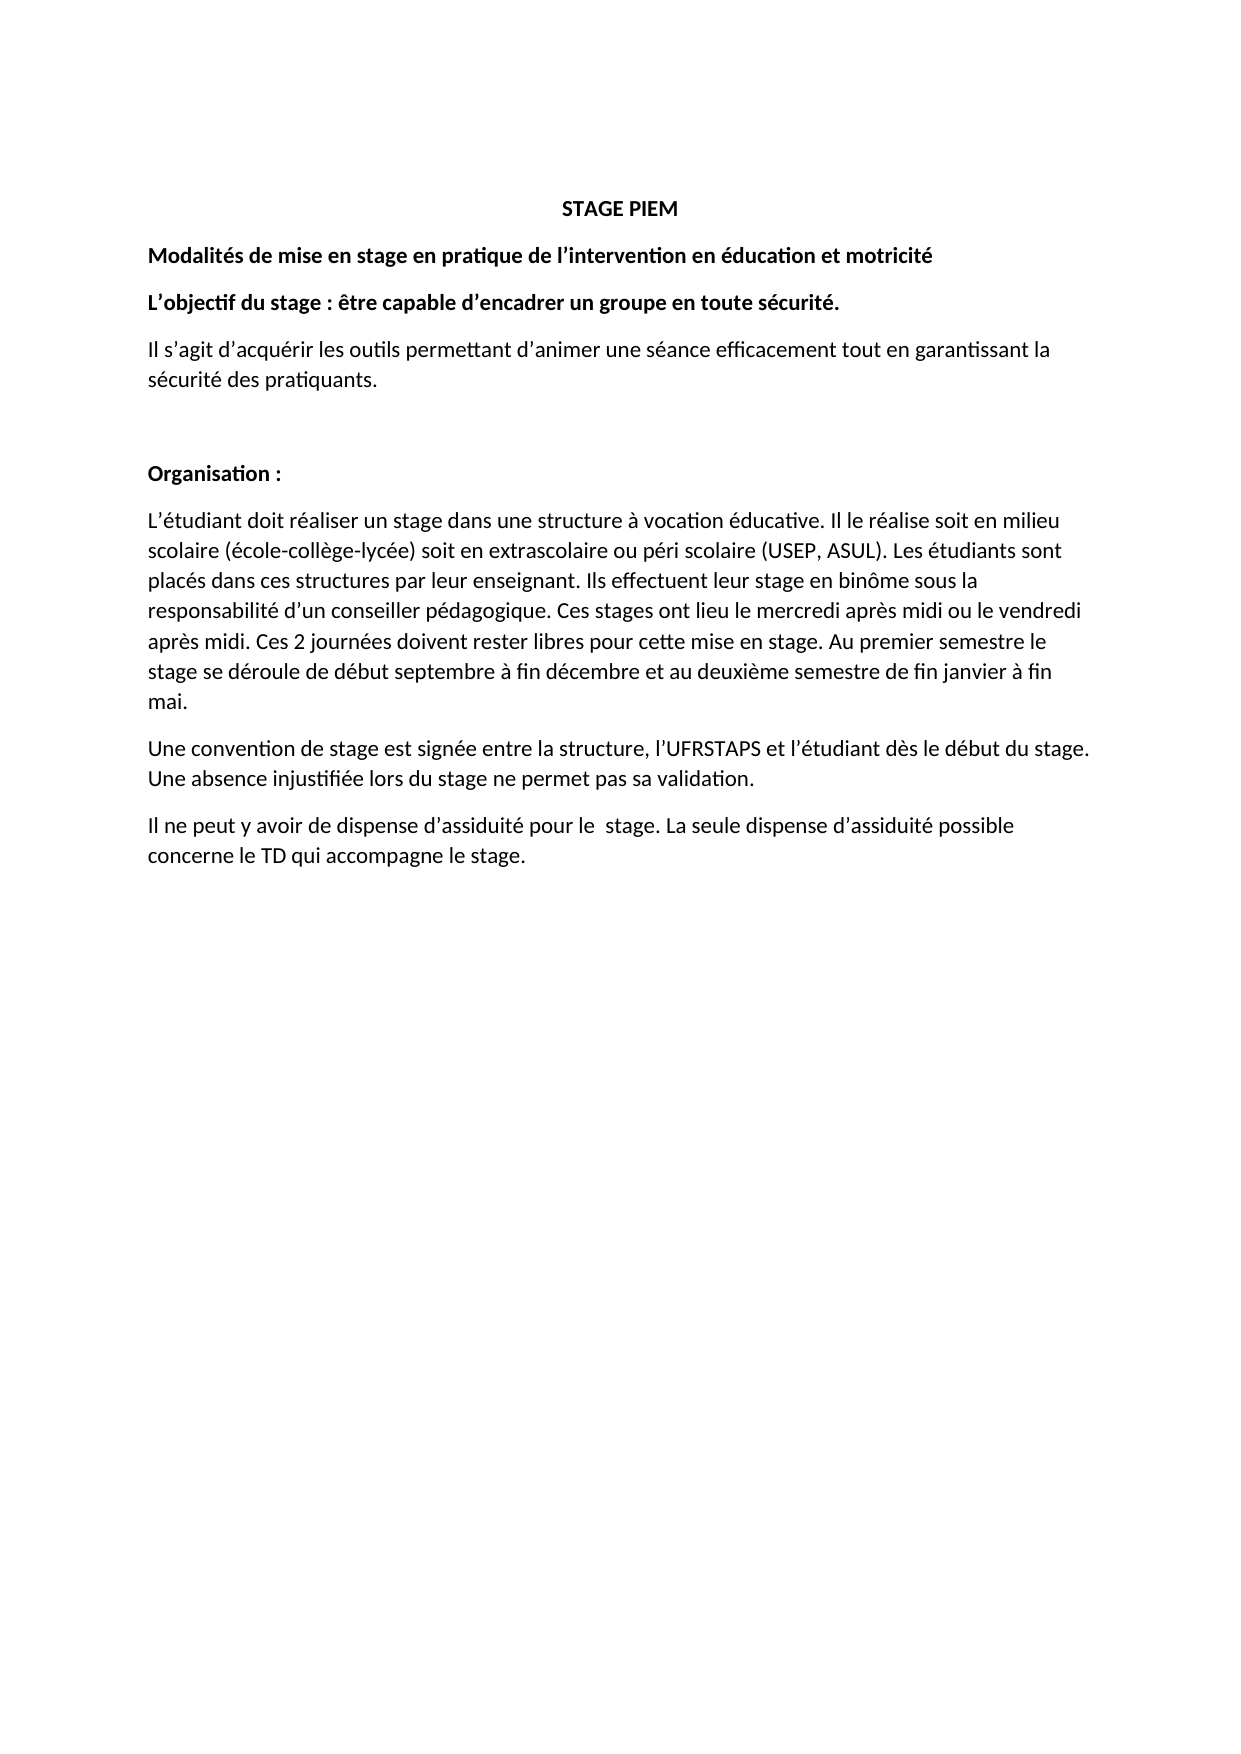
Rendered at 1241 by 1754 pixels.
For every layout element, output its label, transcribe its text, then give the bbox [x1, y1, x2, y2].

text Il ne peut y avoir de dispense d’assiduité pour le stage. La seule dispense d’assiduité possible concerne le TD qui accompagne le stage. [148, 811, 1093, 869]
text Une convention de stage est signée entre la structure, l’UFRSTAPS et l’étudiant dès le début du stage. Une absence injustifiée lors du stage ne permet pas sa validation. [148, 734, 1093, 792]
text Modalités de mise en stage en pratique de l’intervention en éducation et motricité [148, 241, 1093, 269]
text L’objectif du stage : être capable d’encadrer un groupe en toute sécurité. [148, 288, 1093, 316]
text STAGE PIEM [148, 194, 1093, 222]
text Il s’agit d’acquérir les outils permettant d’animer une séance efficacement tout en garantissant la sécurité des pratiquants. [148, 335, 1093, 393]
text L’étudiant doit réaliser un stage dans une structure à vocation éducative. Il le réalise soit en milieu scolaire (école-collège-lycée) soit en extrascolaire ou péri scolaire (USEP, ASUL). Les étudiants sont placés dans ces structures par leur enseignant. Ils effectuent leur stage en binôme sous la responsabilité d’un conseiller pédagogique. Ces stages ont lieu le mercredi après midi ou le vendredi après midi. Ces 2 journées doivent rester libres pour cette mise en stage. Au premier semestre le stage se déroule de début septembre à fin décembre et au deuxième semestre de fin janvier à fin mai. [148, 506, 1093, 715]
text Organisation : [148, 459, 1093, 487]
